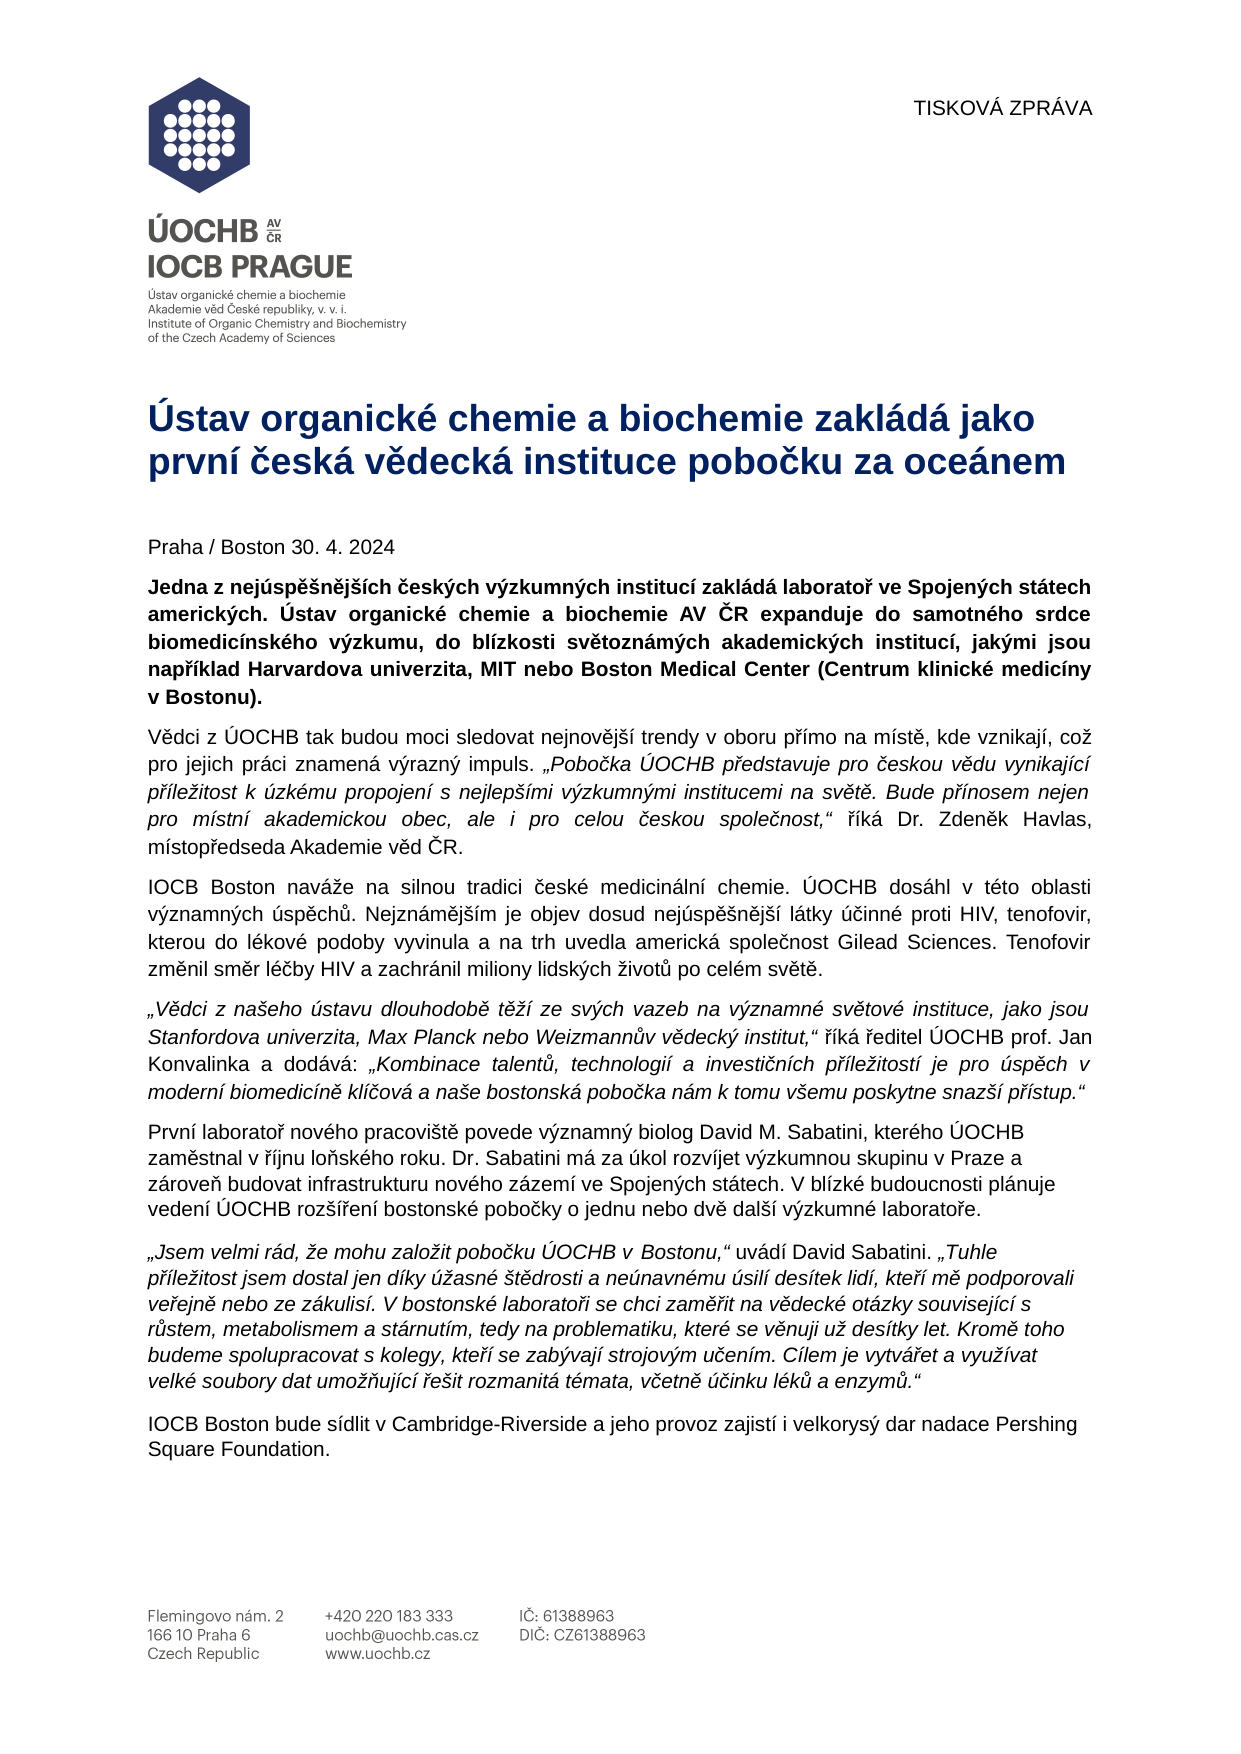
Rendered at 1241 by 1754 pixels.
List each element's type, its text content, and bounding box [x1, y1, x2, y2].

text Praha / Boston 30. 4. 2024 [148, 535, 1092, 559]
text „Jsem velmi rád, že mohu založit pobočku ÚOCHB v Bostonu,“ uvádí David Sabatini. „Tuhle příležitost jsem dostal jen díky úžasné štědrosti a neúnavnému úsilí desítek lidí, kteří mě podporovali veřejně nebo ze zákulisí. V bostonské laboratoři se chci zaměřit na vědecké otázky související s růstem, metabolismem a stárnutím, tedy na problematiku, které se věnuji už desítky let. Kromě toho budeme spolupracovat s kolegy, kteří se zabývají strojovým učením. Cílem je vytvářet a využívat velké soubory dat umožňující řešit rozmanitá témata, včetně účinku léků a enzymů.“ [148, 1240, 1092, 1393]
text Ústav organické chemie a biochemie zakládá jako první česká vědecká instituce pobočku za oceánem [148, 396, 1092, 482]
text Jedna z nejúspěšnějších českých výzkumných institucí zakládá laboratoř ve Spojených státech amerických. Ústav organické chemie a biochemie AV ČR expanduje do samotného srdce biomedicínského výzkumu, do blízkosti světoznámých akademických institucí, jakými jsou například Harvardova univerzita, MIT nebo Boston Medical Center (Centrum klinické medicíny v Bostonu). [148, 575, 1092, 709]
text IOCB Boston naváže na silnou tradici české medicinální chemie. ÚOCHB dosáhl v této oblasti významných úspěchů. Nejznámějším je objev dosud nejúspěšnější látky účinné proti HIV, tenofovir, kterou do lékové podoby vyvinula a na trh uvedla americká společnost Gilead Sciences. Tenofovir změnil směr léčby HIV a zachránil miliony lidských životů po celém světě. [148, 875, 1092, 981]
text První laboratoř nového pracoviště povede významný biolog David M. Sabatini, kterého ÚOCHB zaměstnal v říjnu loňského roku. Dr. Sabatini má za úkol rozvíjet výzkumnou skupinu v Praze a zároveň budovat infrastrukturu nového zázemí ve Spojených státech. V blízké budoucnosti plánuje vedení ÚOCHB rozšíření bostonské pobočky o jednu nebo dvě další výzkumné laboratoře. [148, 1120, 1092, 1221]
picture [0, 1594, 1241, 1754]
text Vědci z ÚOCHB tak budou moci sledovat nejnovější trendy v oboru přímo na místě, kde vznikají, což pro jejich práci znamená výrazný impuls. „Pobočka ÚOCHB představuje pro českou vědu vynikající příležitost k úzkému propojení s nejlepšími výzkumnými institucemi na světě. Bude přínosem nejen pro místní akademickou obec, ale i pro celou českou společnost,“ říká Dr. Zdeněk Havlas, místopředseda Akademie věd ČR. [148, 725, 1092, 859]
text „Vědci z našeho ústavu dlouhodobě těží ze svých vazeb na významné světové instituce, jako jsou Stanfordova univerzita, Max Planck nebo Weizmannův vědecký institut,“ říká ředitel ÚOCHB prof. Jan Konvalinka a dodává: „Kombinace talentů, technologií a investičních příležitostí je pro úspěch v moderní biomedicíně klíčová a naše bostonská pobočka nám k tomu všemu poskytne snazší přístup.“ [148, 997, 1092, 1104]
text IOCB Boston bude sídlit v Cambridge-Riverside a jeho provoz zajistí i velkorysý dar nadace Pershing Square Foundation. [148, 1411, 1092, 1461]
picture [1, 1, 1241, 356]
